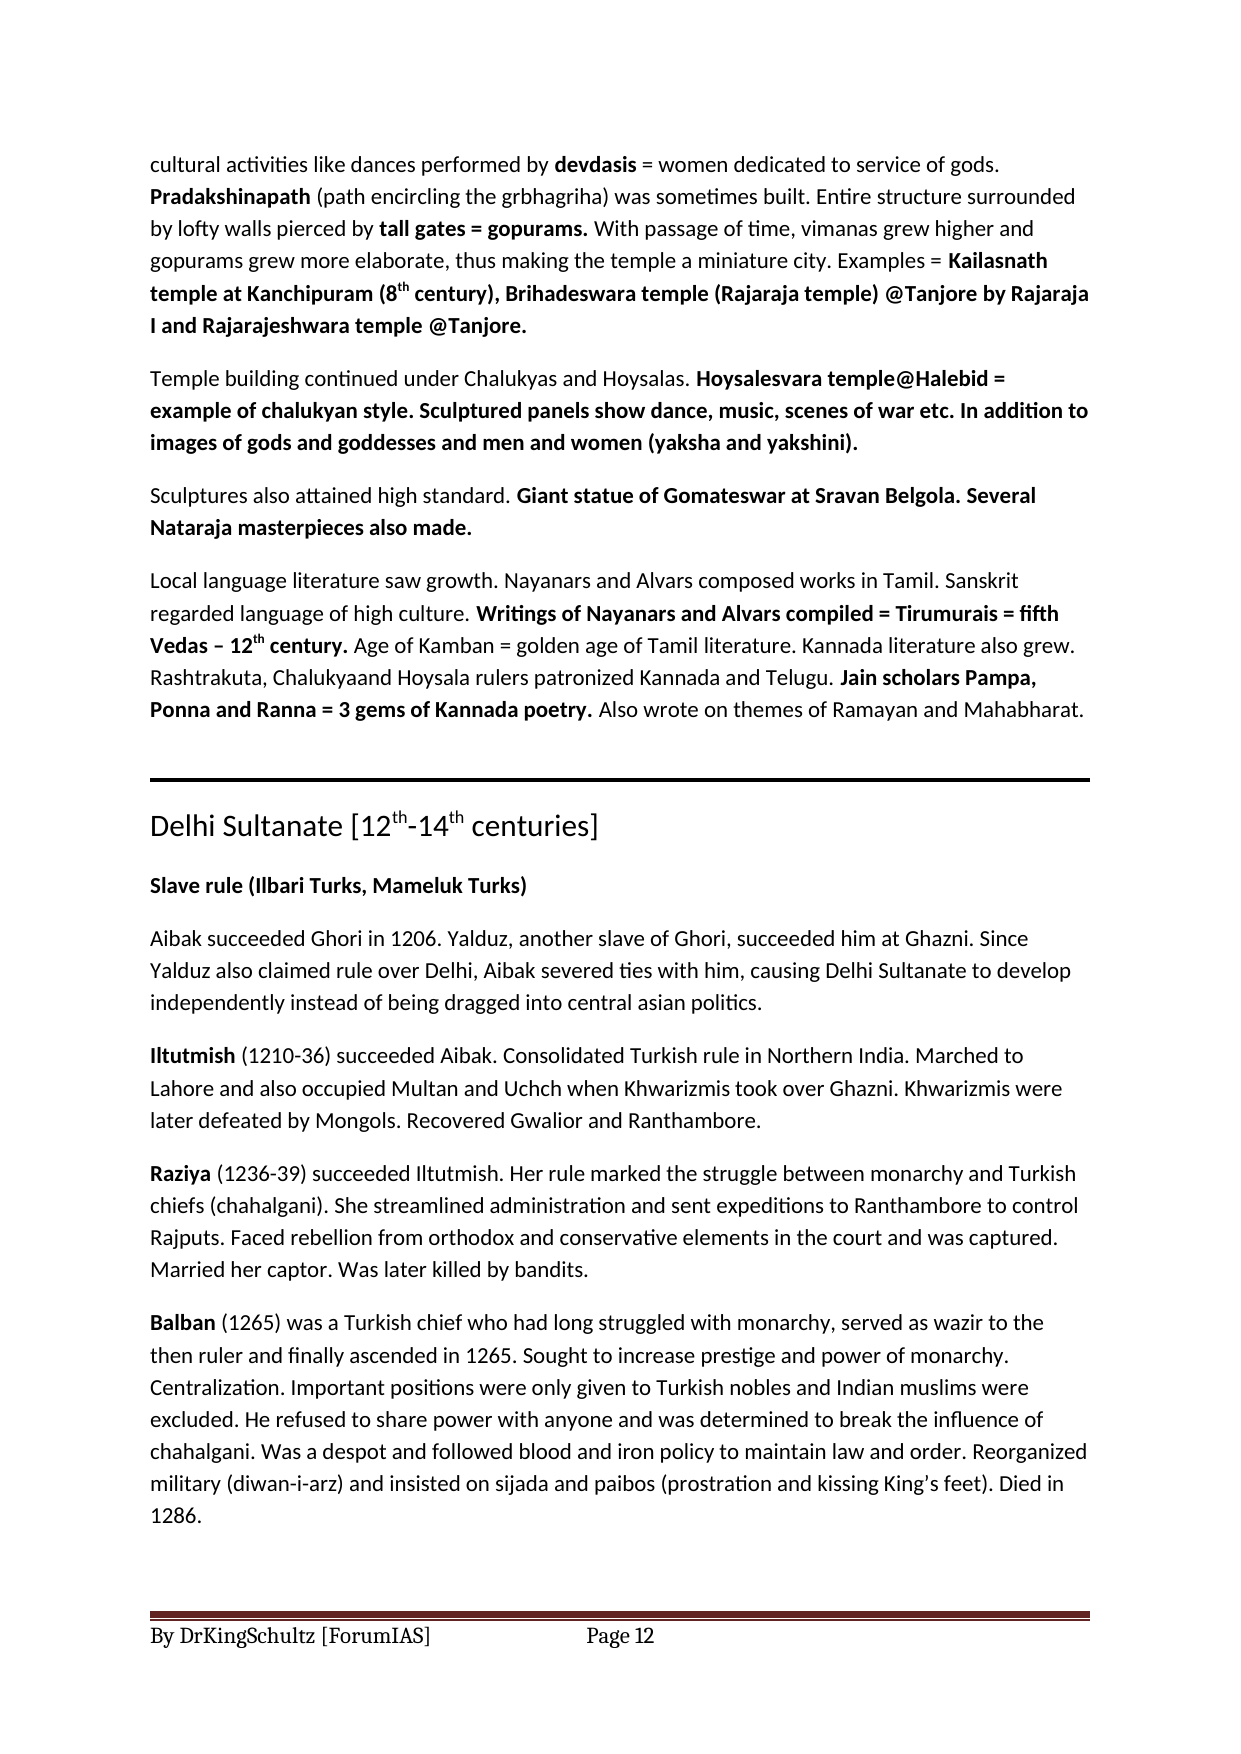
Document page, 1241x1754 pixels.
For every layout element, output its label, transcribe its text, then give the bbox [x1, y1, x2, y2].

text Slave rule (Ilbari Turks, Mameluk Turks) [150, 871, 1090, 899]
text Raziya (1236-39) succeeded Iltutmish. Her rule marked the struggle between monarchy and Turkish chiefs (chahalgani). She streamlined administration and sent expeditions to Ranthambore to control Rajputs. Faced rebellion from orthodox and conservative elements in the court and was captured. Married her captor. Was later killed by bandits. [150, 1159, 1090, 1283]
text Local language literature saw growth. Nayanars and Alvars composed works in Tamil. Sanskrit regarded language of high culture. Writings of Nayanars and Alvars compiled = Tirumurais = fifth Vedas – 12th century. Age of Kamban = golden age of Tamil literature. Kannada literature also grew. Rashtrakuta, Chalukyaand Hoysala rulers patronized Kannada and Telugu. Jain scholars Pampa, Ponna and Ranna = 3 gems of Kannada poetry. Also wrote on themes of Ramayan and Mahabharat. [150, 567, 1090, 723]
text Aibak succeeded Ghori in 1206. Yalduz, another slave of Ghori, succeeded him at Ghazni. Since Yalduz also claimed rule over Delhi, Aibak severed ties with him, causing Delhi Sultanate to develop independently instead of being dragged into central asian politics. [150, 924, 1090, 1017]
text Sculptures also attained high standard. Giant statue of Gomateswar at Sravan Belgola. Several Nataraja masterpieces also made. [150, 481, 1090, 542]
text Delhi Sultanate [12th-14th centuries] [150, 807, 1090, 845]
text Iltutmish (1210-36) succeeded Aibak. Consolidated Turkish rule in Northern India. Marched to Lahore and also occupied Multan and Uchch when Khwarizmis took over Ghazni. Khwarizmis were later defeated by Mongols. Recovered Gwalior and Ranthambore. [150, 1042, 1090, 1134]
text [150, 150, 1090, 339]
text Balban (1265) was a Turkish chief who had long struggled with monarchy, served as wazir to the then ruler and finally ascended in 1265. Sought to increase prestige and power of monarchy. Centralization. Important positions were only given to Turkish nobles and Indian muslims were excluded. He refused to share power with anyone and was determined to break the influence of chahalgani. Was a despot and followed blood and iron policy to maintain law and order. Reorganized military (diwan-i-arz) and insisted on sijada and paibos (prostration and kissing King’s feet). Died in 1286. [150, 1308, 1090, 1530]
text Temple building continued under Chalukyas and Hoysalas. Hoysalesvara temple@Halebid = example of chalukyan style. Sculptured panels show dance, music, scenes of war etc. In addition to images of gods and goddesses and men and women (yaksha and yakshini). [150, 364, 1090, 456]
